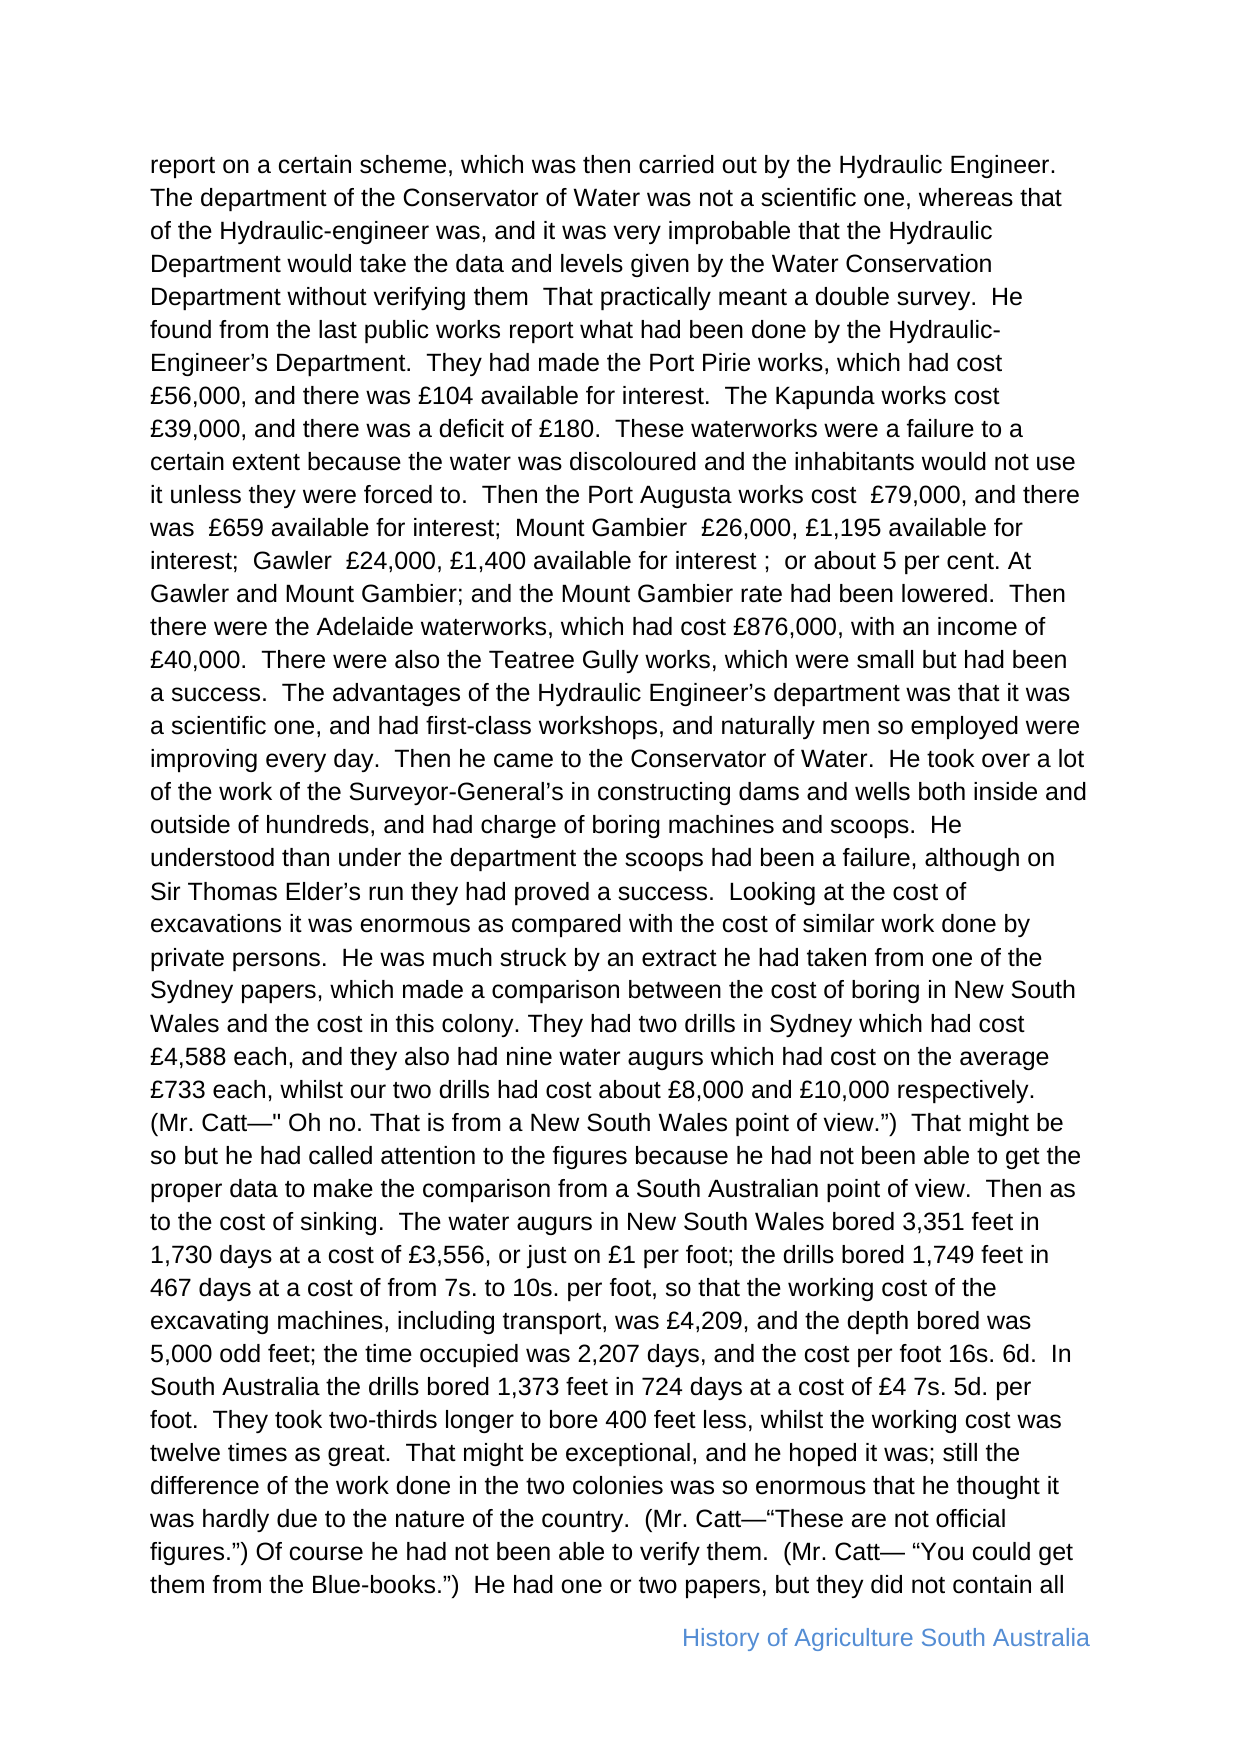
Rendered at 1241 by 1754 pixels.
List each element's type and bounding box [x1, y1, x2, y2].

text [150, 150, 1088, 1599]
